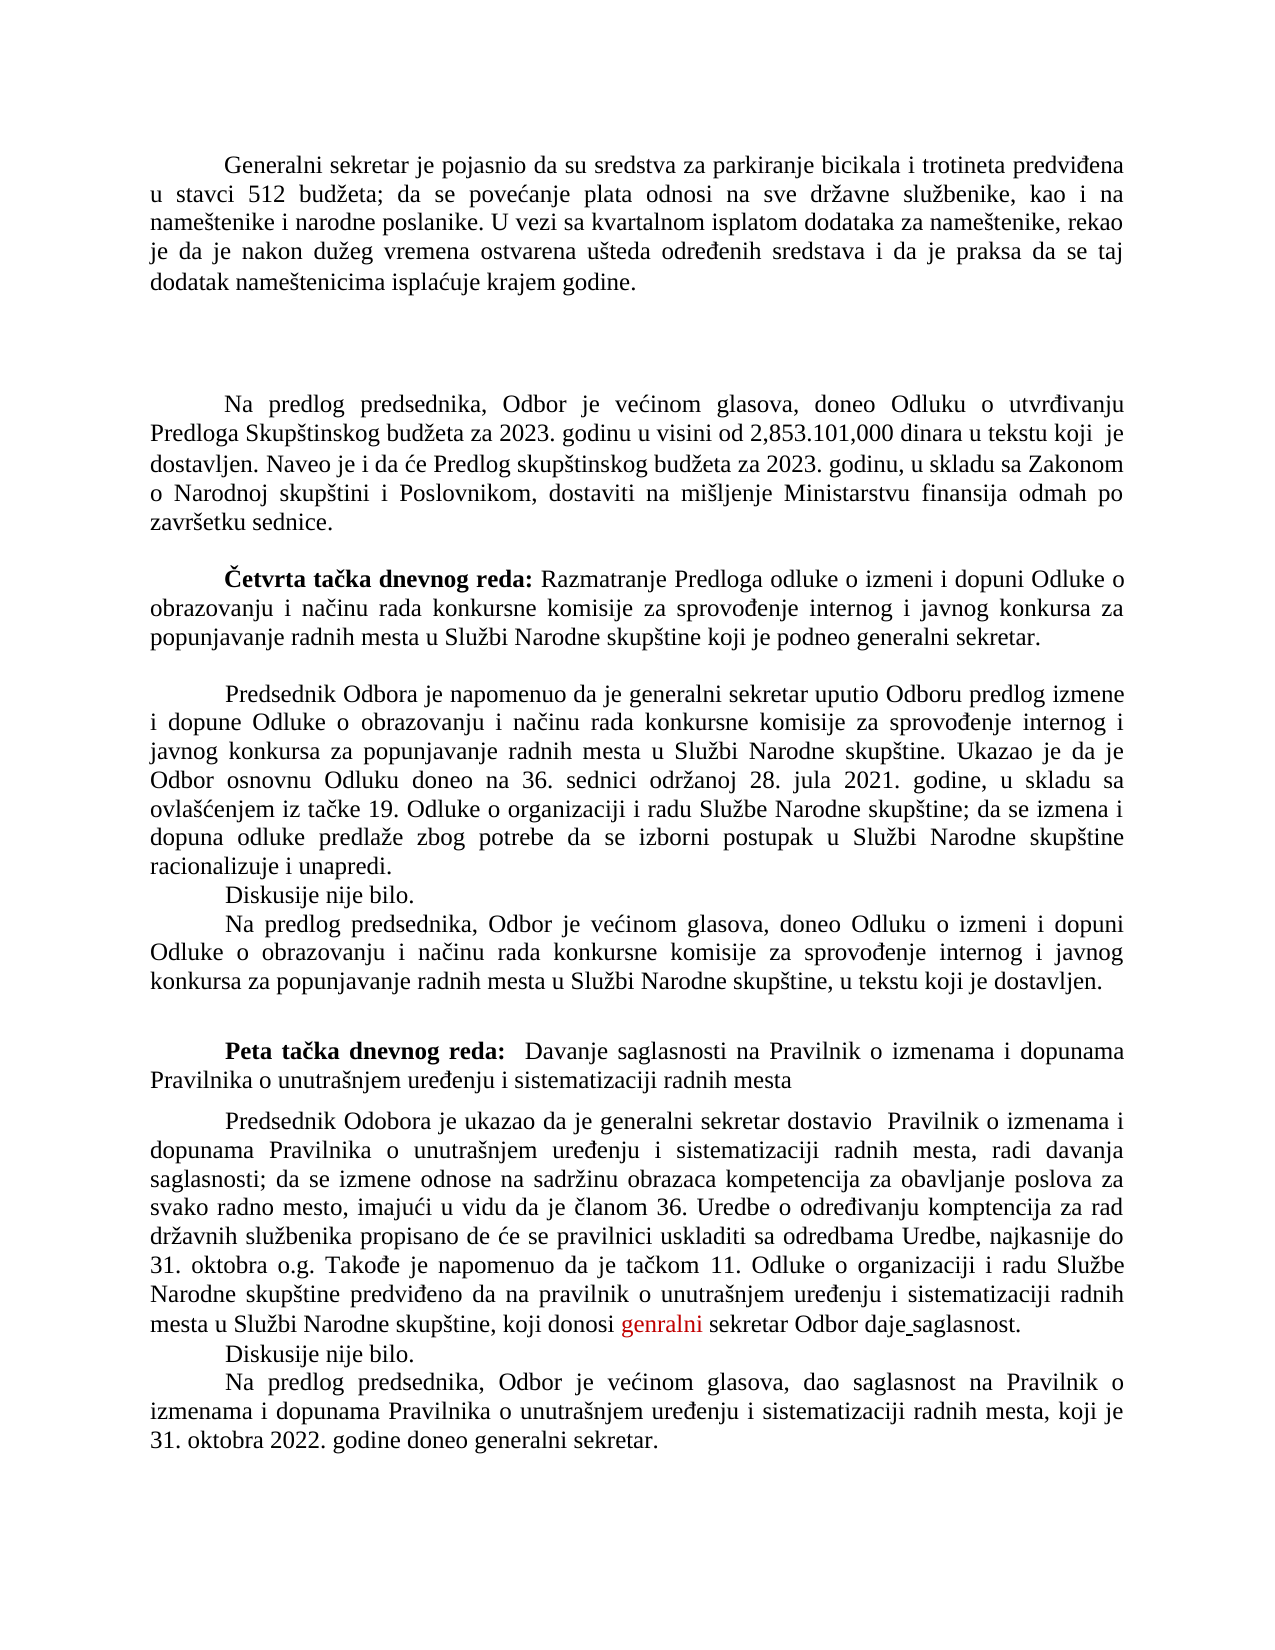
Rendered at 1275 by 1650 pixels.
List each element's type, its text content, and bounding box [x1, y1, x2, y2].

text Predsednik Odbora je napomenuo da je generalni sekretar uputio Odboru predlog izmene i dopune Odluke o obrazovanju i načinu rada konkursne komisije za sprovođenje internog i javnog konkursa za popunjavanje radnih mesta u Službi Narodne skupštine. Ukazao je da je Odbor osnovnu Odluku doneo na 36. sednici održanoj 28. jula 2021. godine, u skladu sa ovlašćenjem iz tačke 19. Odluke o organizaciji i radu Službe Narodne skupštine; da se izmena i dopuna odluke predlaže zbog potrebe da se izborni postupak u Službi Narodne skupštine racionalizuje i unapredi. [150, 679, 1125, 880]
text Generalni sekretar je pojasnio da su sredstva za parkiranje bicikala i trotineta predviđena u stavci 512 budžeta; da se povećanje plata odnosi na sve državne službenike, kao i na nameštenike i narodne poslanike. U vezi sa kvartalnom isplatom dodataka za nameštenike, rekao je da je nakon dužeg vremena ostvarena ušteda određenih sredstava i da je praksa da se taj dodatak nameštenicima isplaćuje krajem godine. [150, 150, 1125, 296]
text Četvrta tačka dnevnog reda: Razmatranje Predloga odluke o izmeni i dopuni Odluke o obrazovanju i načinu rada konkursne komisije za sprovođenje internog i javnog konkursa za popunjavanje radnih mesta u Službi Narodne skupštine koji je podneo generalni sekretar. [150, 564, 1125, 651]
text Predsednik Odobora je ukazao da je generalni sekretar dostavio Pravilnik o izmenama i dopunama Pravilnika o unutrašnjem uređenju i sistematizaciji radnih mesta, radi davanja saglasnosti; da se izmene odnose na sadržinu obrazaca kompetencija za obavljanje poslova za svako radno mesto, imajući u vidu da je članom 36. Uredbe o određivanju komptencija za rad državnih službenika propisano de će se pravilnici uskladiti sa odredbama Uredbe, najkasnije do 31. oktobra o.g. Takođe je napomenuo da je tačkom 11. Odluke o organizaciji i radu Službe Narodne skupštine predviđeno da na pravilnik o unutrašnjem uređenju i sistematizaciji radnih mesta u Službi Narodne skupštine, koji donosi genralni sekretar Odbor daje saglasnost. [150, 1106, 1125, 1339]
text Diskusije nije bilo. [150, 880, 1125, 909]
text Peta tačka dnevnog reda: Davanje saglasnosti na Pravilnik o izmenama i dopunama Pravilnika o unutrašnjem uređenju i sistematizaciji radnih mesta [150, 1036, 1125, 1094]
text Na predlog predsednika, Odbor je većinom glasova, doneo Odluku o utvrđivanju Predloga Skupštinskog budžeta za 2023. godinu u visini od 2,853.101,000 dinara u tekstu koji je dostavljen. Naveo je i da će Predlog skupštinskog budžeta za 2023. godinu, u skladu sa Zakonom o Narodnoj skupštini i Poslovnikom, dostaviti na mišljenje Ministarstvu finansija odmah po završetku sednice. [150, 389, 1125, 536]
text Na predlog predsednika, Odbor je većinom glasova, doneo Odluku o izmeni i dopuni Odluke o obrazovanju i načinu rada konkursne komisije za sprovođenje internog i javnog konkursa za popunjavanje radnih mesta u Službi Narodne skupštine, u tekstu koji je dostavljen. [150, 909, 1125, 995]
text Diskusije nije bilo. [150, 1339, 1125, 1367]
text Na predlog predsednika, Odbor je većinom glasova, dao saglasnost na Pravilnik o izmenama i dopunama Pravilnika o unutrašnjem uređenju i sistematizaciji radnih mesta, koji je 31. oktobra 2022. godine doneo generalni sekretar. [150, 1367, 1125, 1454]
